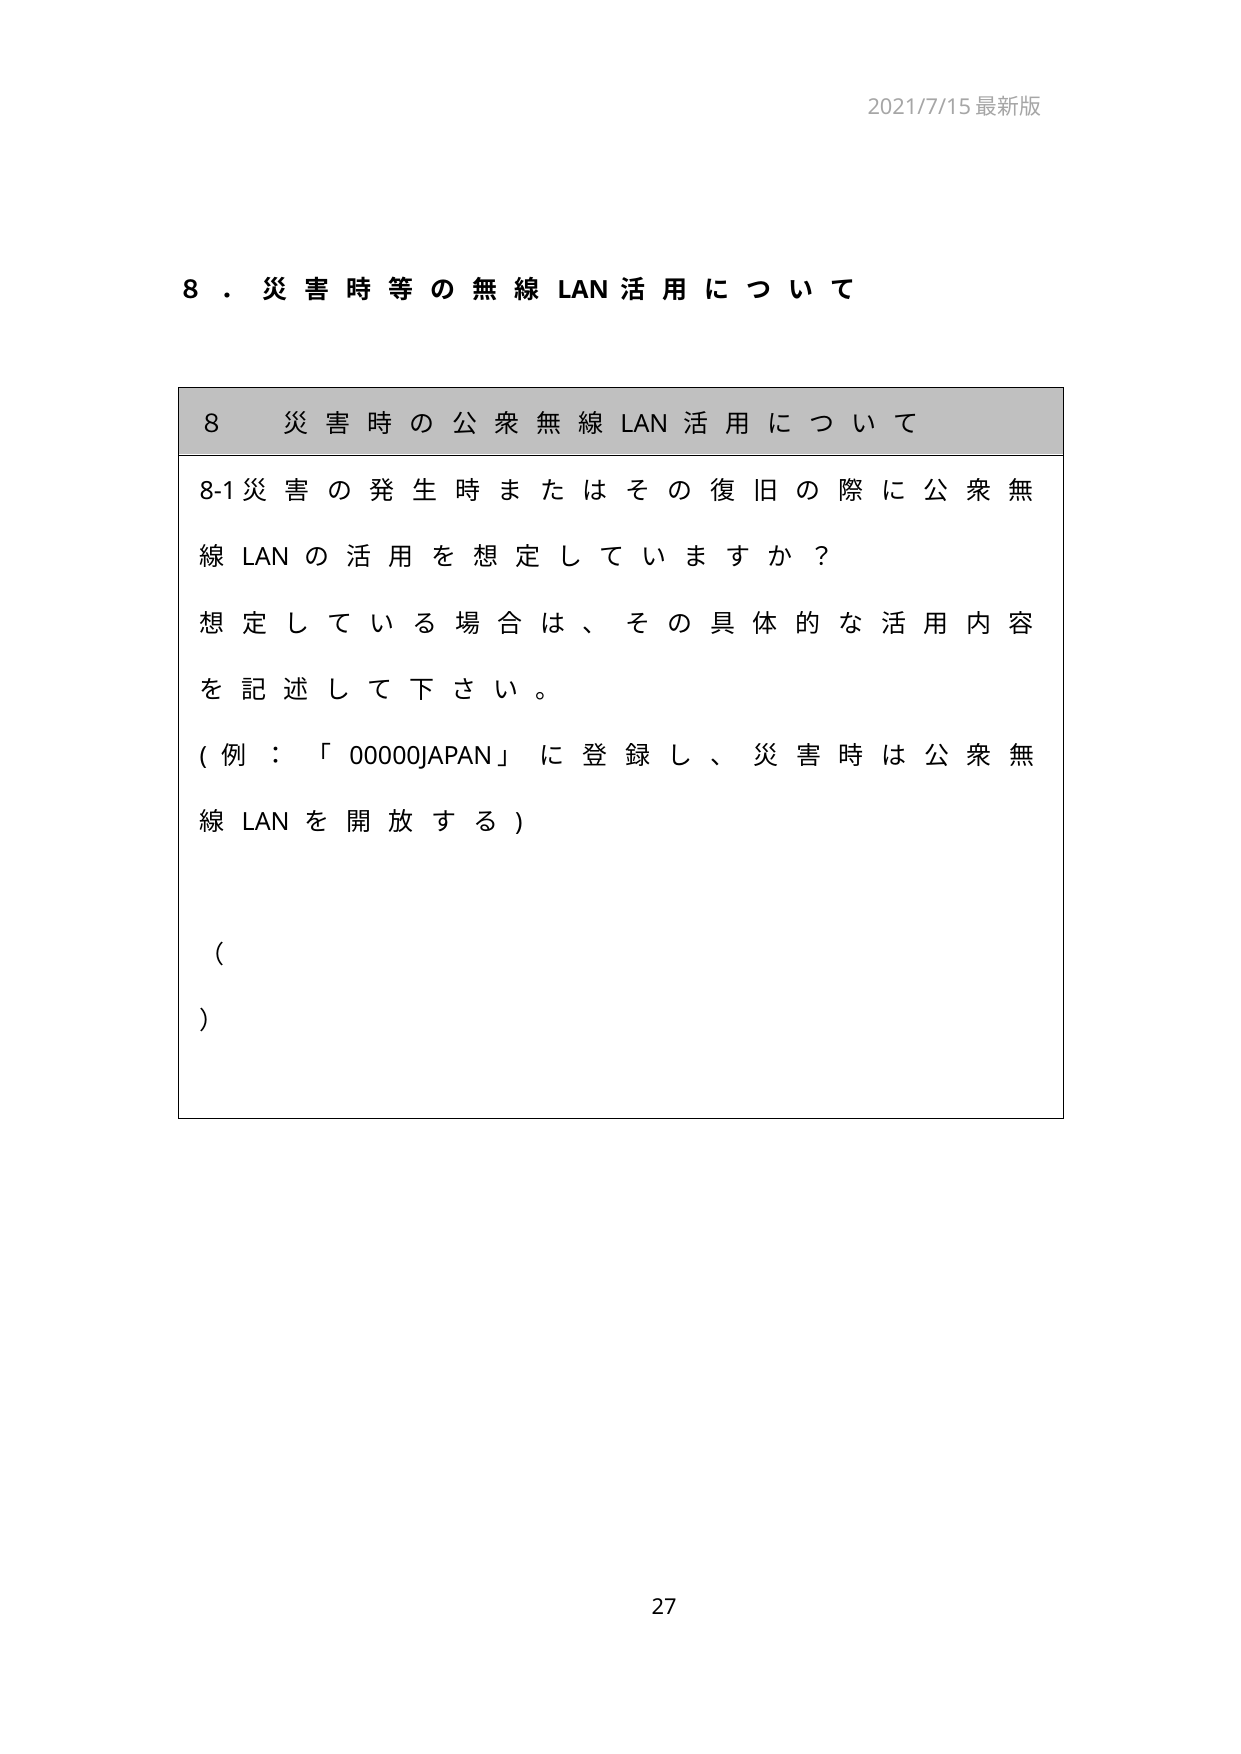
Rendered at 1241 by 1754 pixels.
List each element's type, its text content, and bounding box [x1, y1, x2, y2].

table_cell 8-1災害の発生時またはその復旧の際に公衆無線LANの活用を想定していますか？ 想定している場合は、その具体的な活用内容を記述して下さい。 (例：「00000JAPAN」に登録し、災害時は公衆無線LANを開放する) （ ） [179, 456, 1063, 1118]
table_header ８ 災害時の公衆無線LAN活用について [179, 388, 1063, 454]
text ８．災害時等の無線LAN活用について [178, 255, 1062, 321]
